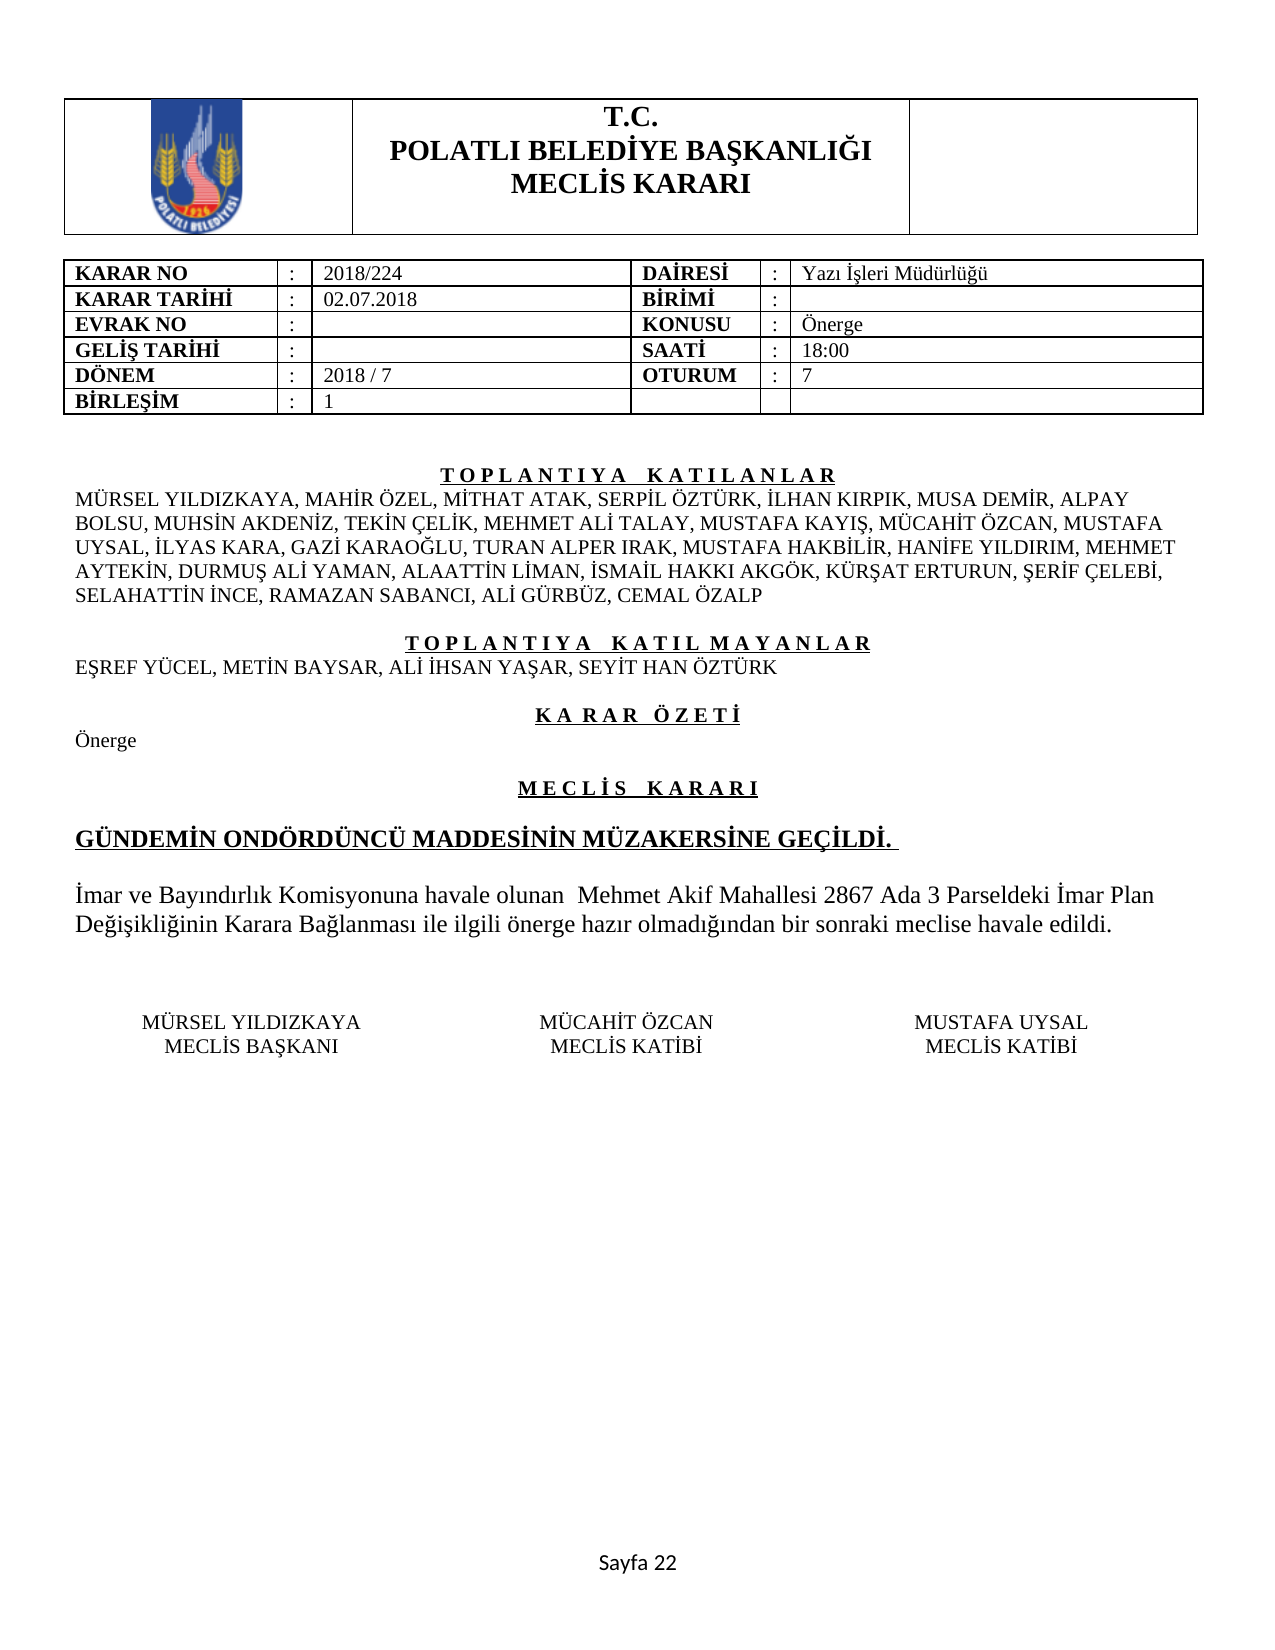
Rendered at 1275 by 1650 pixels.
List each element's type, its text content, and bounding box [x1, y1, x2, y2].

text K A R A R Ö Z E T İ [75, 703, 1200, 727]
text M E C L İ S K A R A R I [75, 776, 1200, 800]
text Önerge [75, 727, 1200, 752]
text T O P L A N T I Y A K A T I L M A Y A N L A R [75, 631, 1200, 655]
text T O P L A N T I Y A K A T I L A N L A R [75, 463, 1200, 487]
table_header MÜRSEL YILDIZKAYA MECLİS BAŞKANI [64, 1010, 439, 1058]
table_header MUSTAFA UYSAL MECLİS KATİBİ [814, 1010, 1189, 1058]
text EŞREF YÜCEL, METİN BAYSAR, ALİ İHSAN YAŞAR, SEYİT HAN ÖZTÜRK [75, 655, 1200, 679]
text GÜNDEMİN ONDÖRDÜNCÜ MADDESİNİN MÜZAKERSİNE GEÇİLDİ. [75, 824, 1200, 881]
text MÜRSEL YILDIZKAYA, MAHİR ÖZEL, MİTHAT ATAK, SERPİL ÖZTÜRK, İLHAN KIRPIK, MUSA DEMİR, ALPAY BOLSU, MUHSİN AKDENİZ, TEKİN ÇELİK, MEHMET ALİ TALAY, MUSTAFA KAYIŞ, MÜCAHİT ÖZCAN, MUSTAFA UYSAL, İLYAS KARA, GAZİ KARAOĞLU, TURAN ALPER IRAK, MUSTAFA HAKBİLİR, HANİFE YILDIRIM, MEHMET AYTEKİN, DURMUŞ ALİ YAMAN, ALAATTİN LİMAN, İSMAİL HAKKI AKGÖK, KÜRŞAT ERTURUN, ŞERİF ÇELEBİ, SELAHATTİN İNCE, RAMAZAN SABANCI, ALİ GÜRBÜZ, CEMAL ÖZALP [75, 487, 1200, 607]
table_header MÜCAHİT ÖZCAN MECLİS KATİBİ [439, 1010, 814, 1058]
text İmar ve Bayındırlık Komisyonuna havale olunan Mehmet Akif Mahallesi 2867 Ada 3 Parseldeki İmar Plan Değişikliğinin Karara Bağlanması ile ilgili önerge hazır olmadığından bir sonraki meclise havale edildi. [75, 881, 1200, 938]
picture [151, 99, 243, 234]
